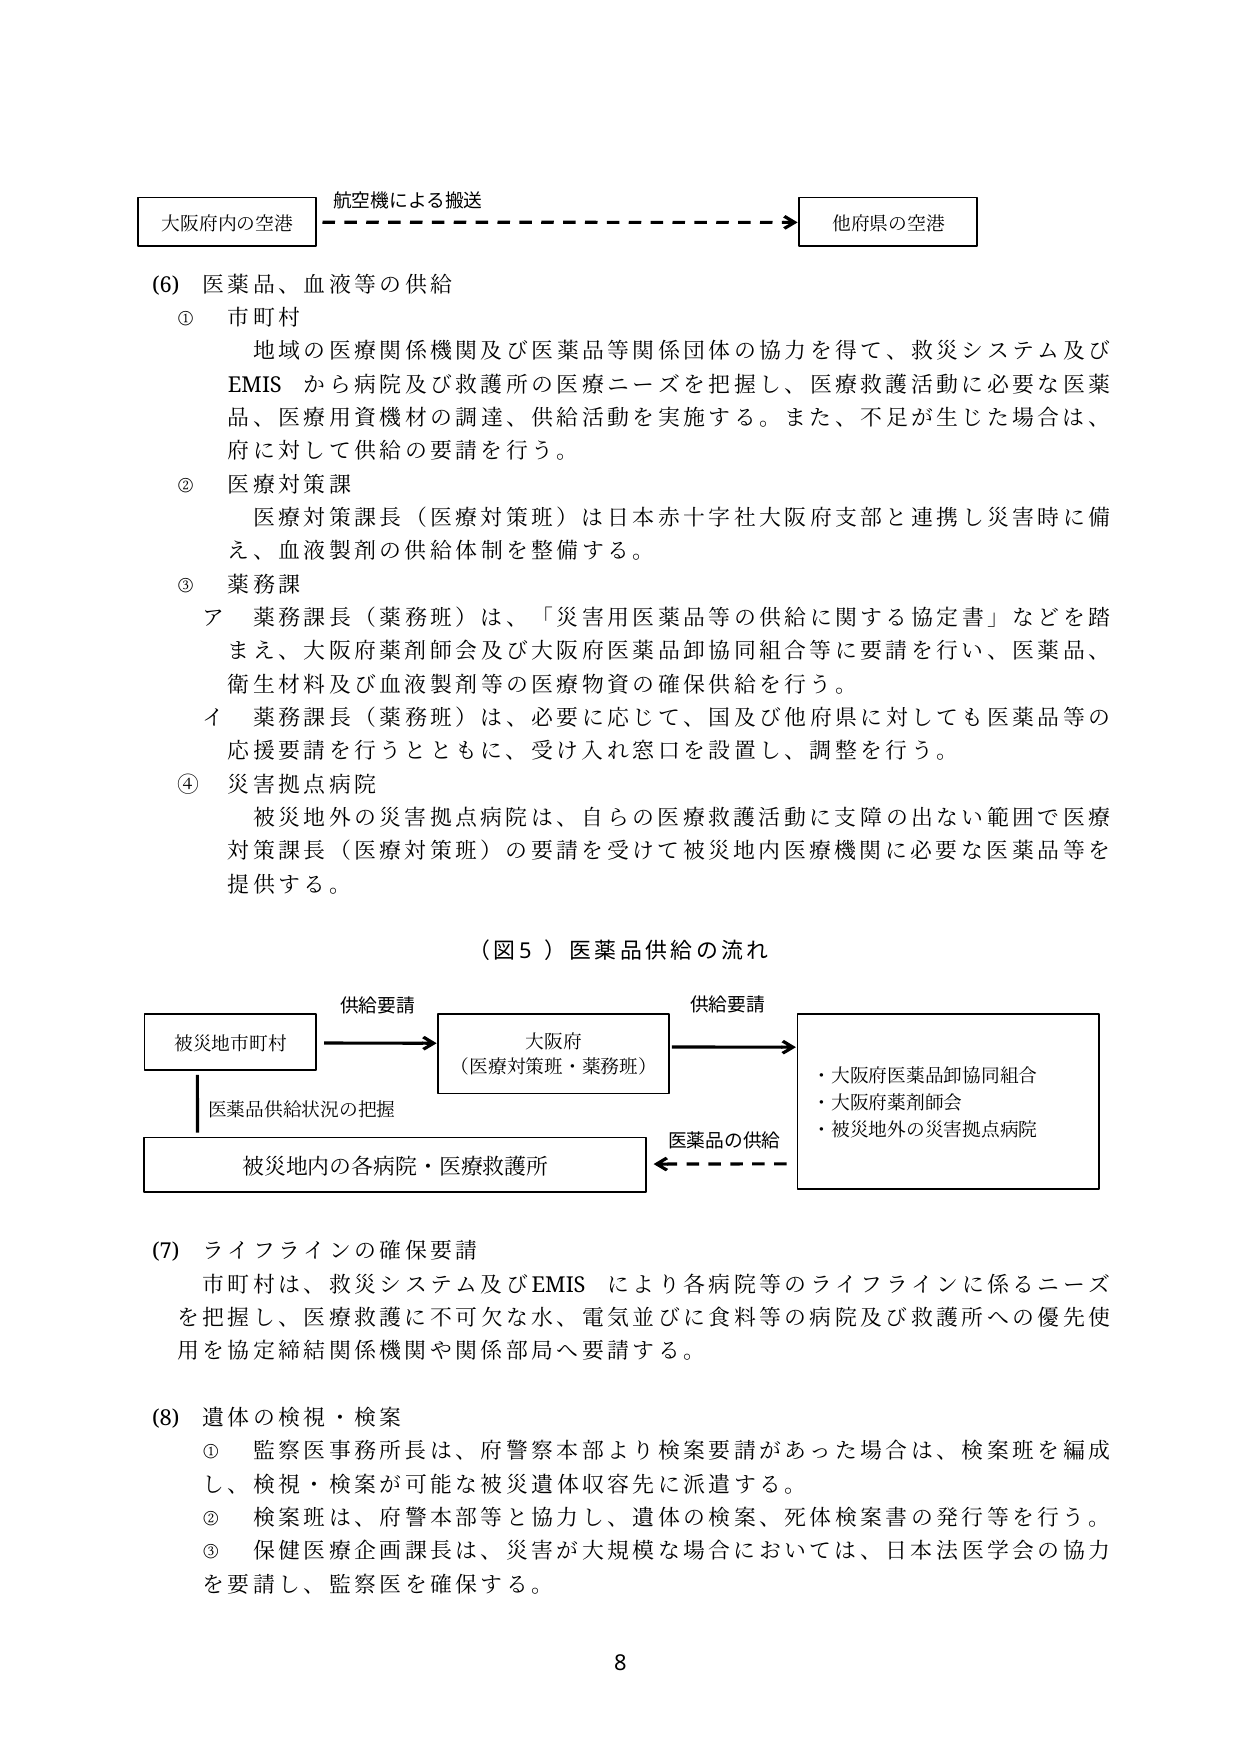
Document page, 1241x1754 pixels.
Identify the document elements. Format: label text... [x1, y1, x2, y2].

text ③ 薬務課 [126, 566, 1114, 599]
text ① 監察医事務所長は、府警察本部より検案要請があった場合は、検案班を編成し、検視・検案が可能な被災遺体収容先に派遣する。 [178, 1433, 1114, 1499]
text ア 薬務課長（薬務班）は、「災害用医薬品等の供給に関する協定書」などを踏まえ、大阪府薬剤師会及び大阪府医薬品卸協同組合等に要請を行い、医薬品、衛生材料及び血液製剤等の医療物資の確保供給を行う。 [193, 599, 1114, 699]
text ③ 保健医療企画課長は、災害が大規模な場合においては、日本法医学会の協力を要請し、監察医を確保する。 [178, 1533, 1114, 1599]
text ② 検案班は、府警本部等と協力し、遺体の検案、死体検案書の発行等を行う。 [178, 1499, 1114, 1533]
text イ 薬務課長（薬務班）は、必要に応じて、国及び他府県に対しても医薬品等の応援要請を行うとともに、受け入れ窓口を設置し、調整を行う。 [193, 699, 1114, 766]
text ④ 災害拠点病院 [126, 766, 1114, 799]
text (7) ライフラインの確保要請 [126, 1233, 1114, 1266]
text 市町村は、救災システム及びEMISにより各病院等のライフラインに係るニーズを把握し、医療救護に不可欠な水、電気並びに食料等の病院及び救護所への優先使用を協定締結関係機関や関係部局へ要請する。 [171, 1266, 1114, 1366]
text ① 市町村 [126, 299, 1114, 333]
text (6) 医薬品、血液等の供給 [126, 266, 1114, 299]
text ② 医療対策課 [171, 466, 1114, 499]
text 地域の医療関係機関及び医薬品等関係団体の協力を得て、救災システム及びEMISから病院及び救護所の医療ニーズを把握し、医療救護活動に必要な医薬品、医療用資機材の調達、供給活動を実施する。また、不足が生じた場合は、府に対して供給の要請を行う。 [216, 333, 1114, 466]
text 医療対策課長（医療対策班）は日本赤十字社大阪府支部と連携し災害時に備え、血液製剤の供給体制を整備する。 [215, 499, 1114, 566]
text （図5）医薬品供給の流れ [126, 933, 1114, 966]
text (8) 遺体の検視・検案 [126, 1399, 1114, 1433]
text 被災地外の災害拠点病院は、自らの医療救護活動に支障の出ない範囲で医療対策課長（医療対策班）の要請を受けて被災地内医療機関に必要な医薬品等を提供する。 [216, 799, 1114, 899]
